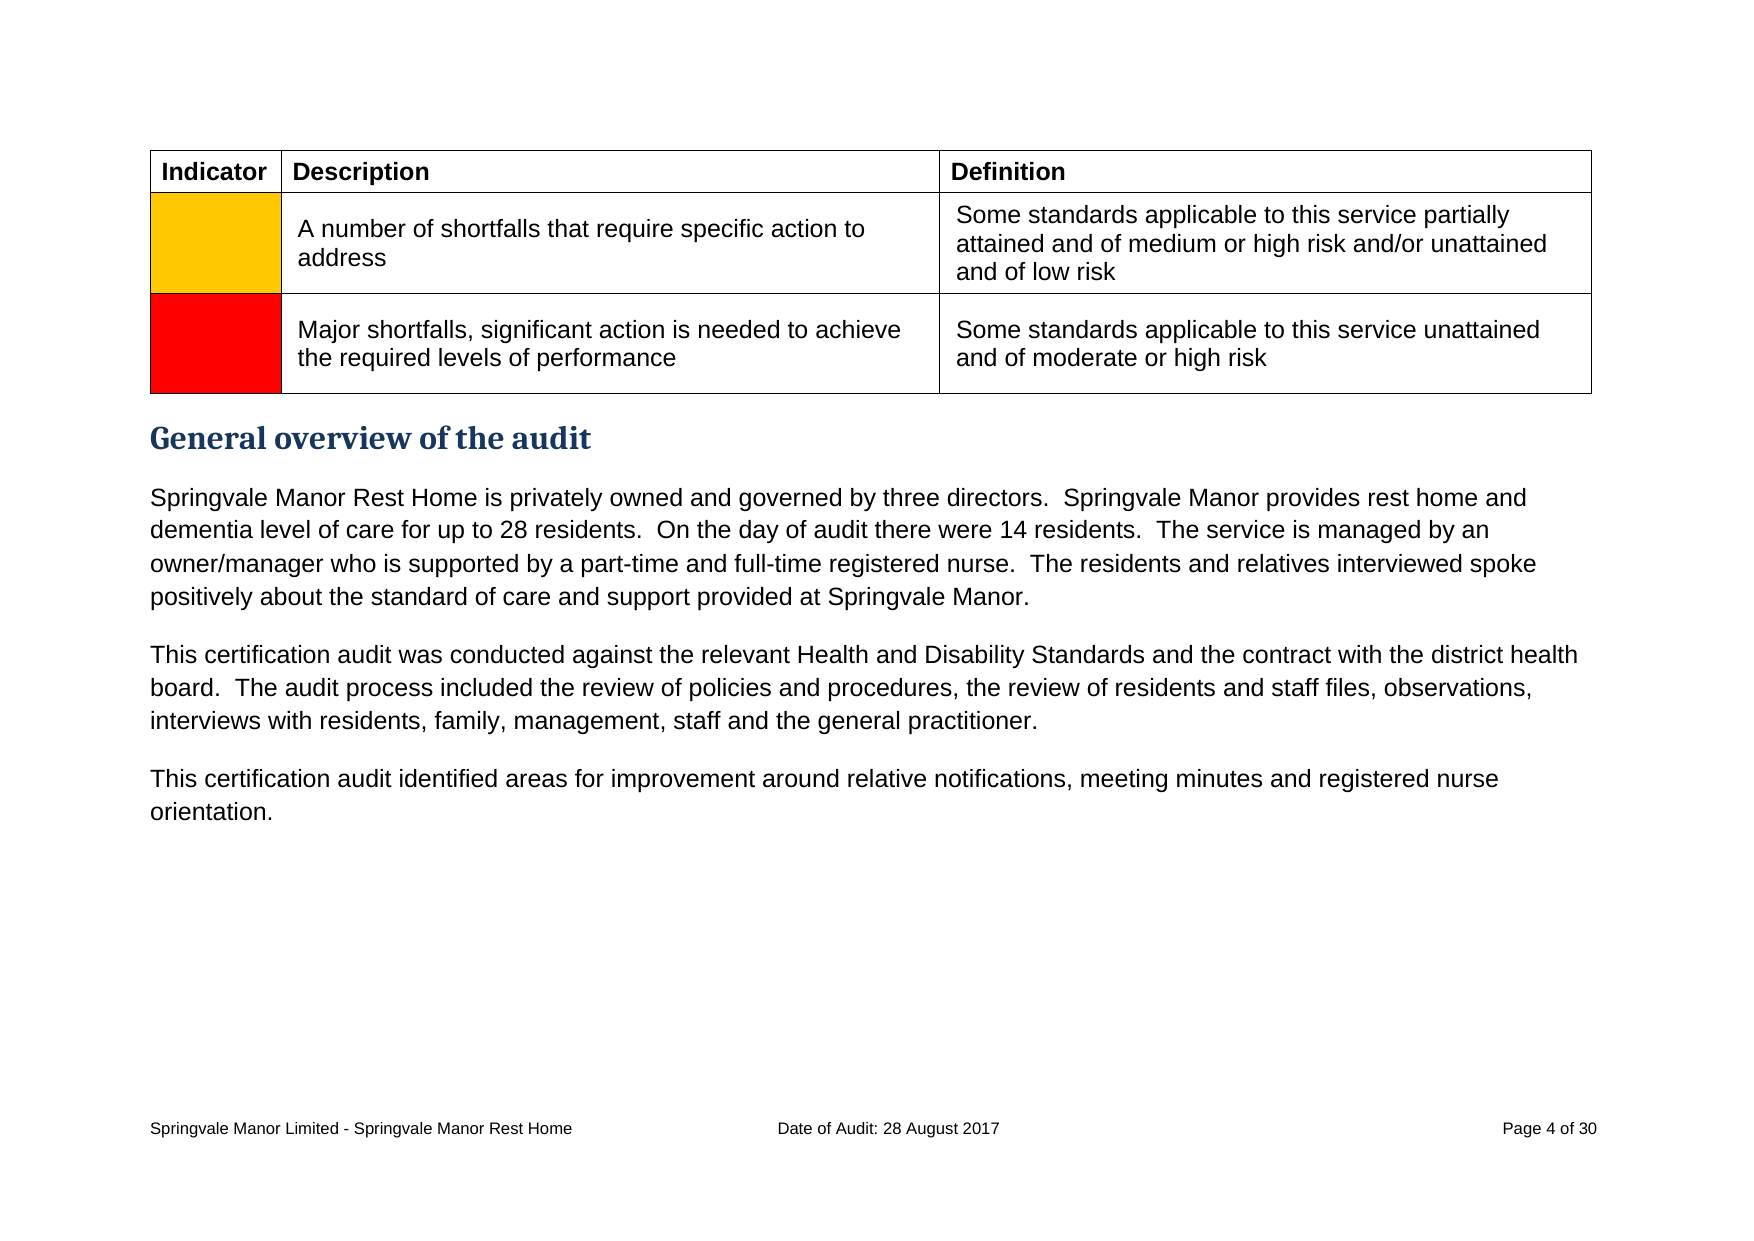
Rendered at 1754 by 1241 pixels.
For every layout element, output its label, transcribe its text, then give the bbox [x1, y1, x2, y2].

table_cell [151, 294, 281, 393]
text This certification audit identified areas for improvement around relative notifications, meeting minutes and registered nurse orientation. [150, 764, 1604, 825]
table_header Description [282, 151, 939, 192]
text This certification audit was conducted against the relevant Health and Disability Standards and the contract with the district health board. The audit process included the review of policies and procedures, the review of residents and staff files, observations, interviews with residents, family, management, staff and the general practitioner. [150, 639, 1604, 734]
table_header Indicator [151, 151, 281, 192]
table_cell Some standards applicable to this service partially attained and of medium or high risk and/or unattained and of low risk [940, 193, 1591, 293]
table_cell [151, 193, 281, 293]
table_cell Some standards applicable to this service unattained and of moderate or high risk [940, 294, 1591, 393]
subtitle General overview of the audit [150, 419, 1604, 457]
table_header Definition [940, 151, 1591, 192]
text Springvale Manor Rest Home is privately owned and governed by three directors. Springvale Manor provides rest home and dementia level of care for up to 28 residents. On the day of audit there were 14 residents. The service is managed by an owner/manager who is supported by a part-time and full-time registered nurse. The residents and relatives interviewed spoke positively about the standard of care and support provided at Springvale Manor. [150, 482, 1604, 610]
table_cell A number of shortfalls that require specific action to address [282, 193, 939, 293]
table_cell Major shortfalls, significant action is needed to achieve the required levels of performance [282, 294, 939, 393]
